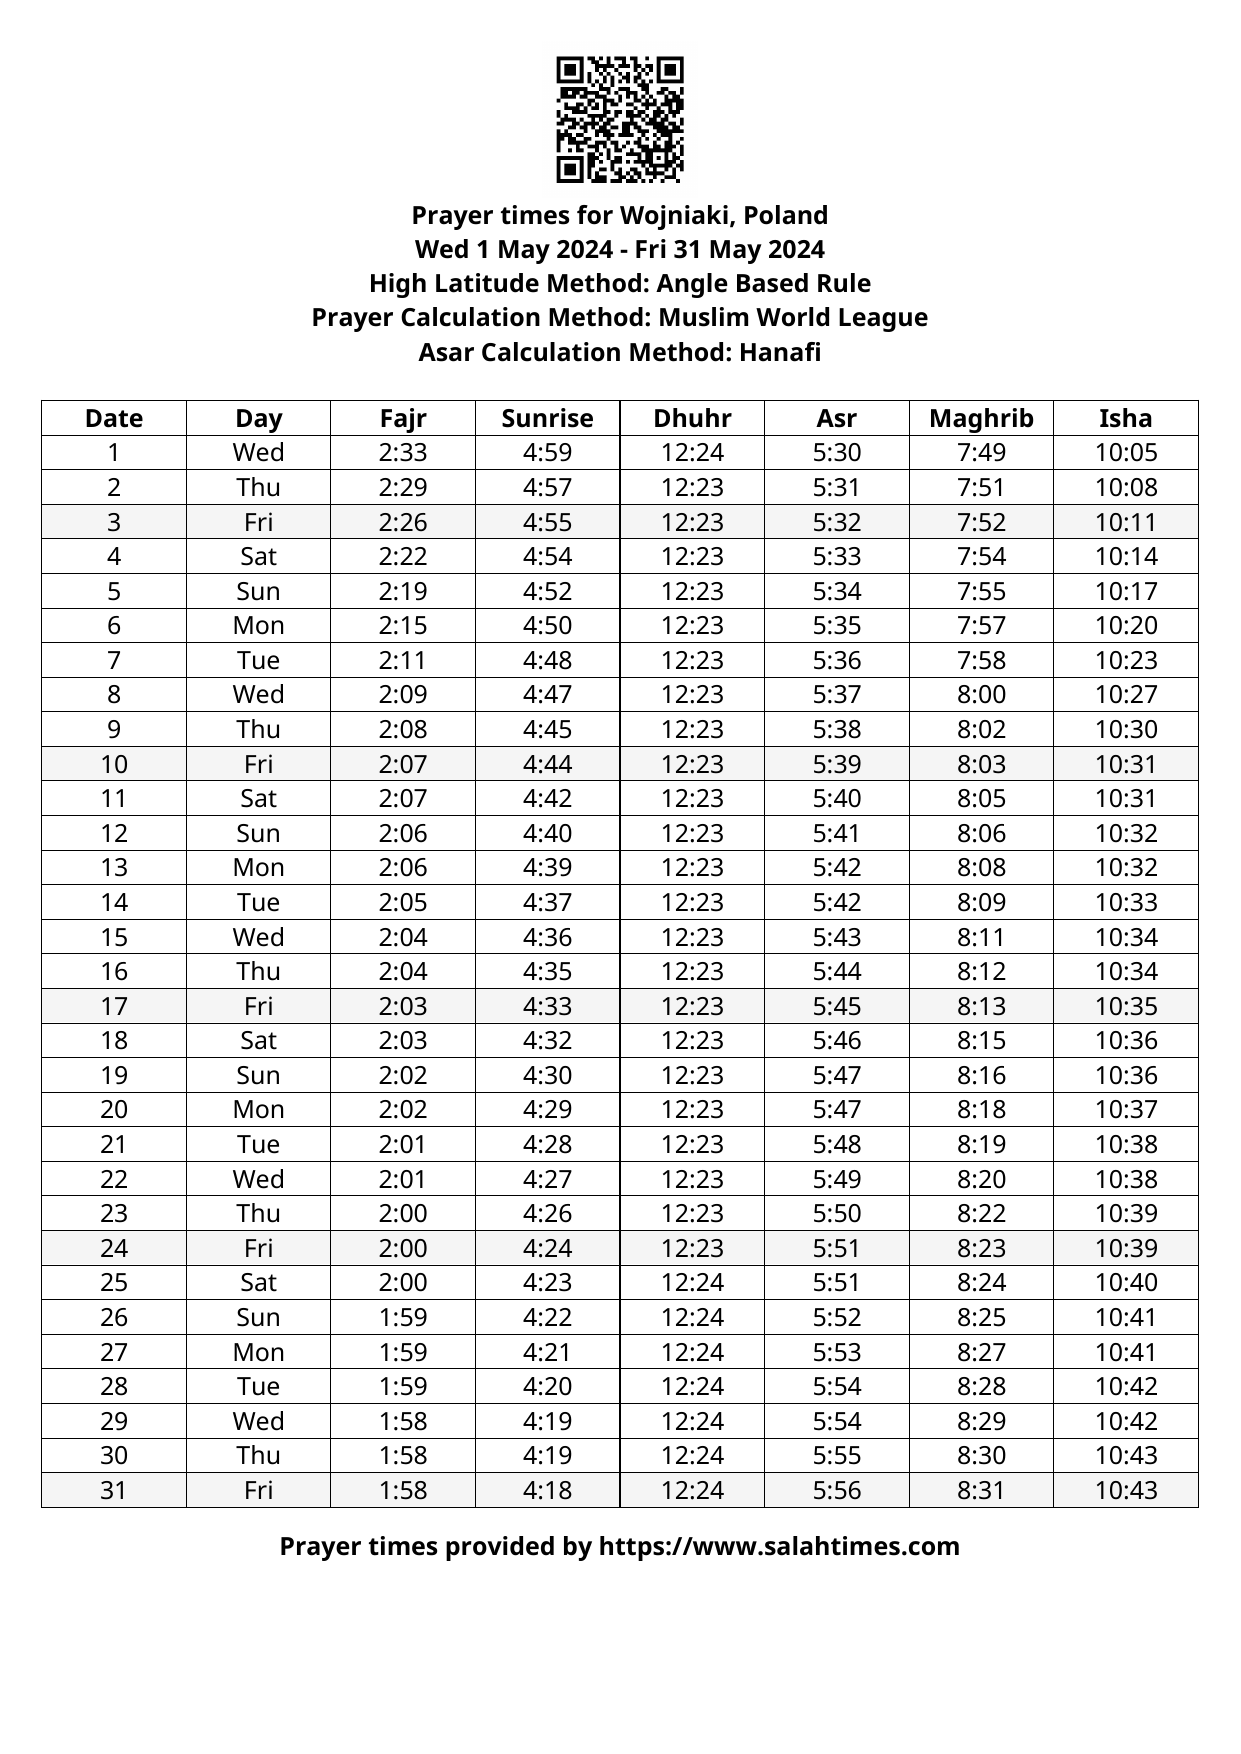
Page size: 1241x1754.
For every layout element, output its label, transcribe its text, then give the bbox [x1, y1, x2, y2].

table_cell Sun [187, 1058, 330, 1092]
table_cell 4:19 [476, 1439, 619, 1472]
table_cell 12:24 [621, 436, 764, 469]
table_cell 10 [42, 747, 186, 780]
table_cell 4:36 [476, 920, 619, 953]
table_cell 2:03 [331, 1024, 475, 1057]
table_header Isha [1054, 401, 1198, 434]
table_cell 4:55 [476, 505, 619, 538]
table_cell 12:23 [621, 1231, 764, 1264]
table_cell 2:07 [331, 747, 475, 780]
table_cell 10:36 [1054, 1024, 1198, 1057]
table_cell 20 [42, 1093, 186, 1126]
table_cell 12:23 [621, 885, 764, 919]
table_cell 4:32 [476, 1024, 619, 1057]
table_cell 4:35 [476, 954, 619, 988]
table_cell Fri [187, 505, 330, 538]
table_cell 1:59 [331, 1335, 475, 1368]
table_cell 1 [42, 436, 186, 469]
table_cell 17 [42, 989, 186, 1022]
table_cell 4:37 [476, 885, 619, 919]
table_cell 4:27 [476, 1162, 619, 1195]
table_cell 10:14 [1054, 539, 1198, 573]
table_cell 2:26 [331, 505, 475, 538]
table_cell 2:09 [331, 678, 475, 711]
table_cell 4:45 [476, 712, 619, 746]
table_cell 12:23 [621, 747, 764, 780]
table_cell 10:33 [1054, 885, 1198, 919]
table_cell 4:47 [476, 678, 619, 711]
table_cell 10:34 [1054, 920, 1198, 953]
table_cell 25 [42, 1266, 186, 1299]
table_cell 12:23 [621, 712, 764, 746]
table_cell 8:03 [910, 747, 1053, 780]
table_cell 12:24 [621, 1335, 764, 1368]
table_cell 12:23 [621, 781, 764, 815]
table_cell 2:02 [331, 1093, 475, 1126]
table_cell 8:27 [910, 1335, 1053, 1368]
table_cell 10:42 [1054, 1369, 1198, 1403]
table_cell 10:39 [1054, 1231, 1198, 1264]
table_cell 2:02 [331, 1058, 475, 1092]
table_cell 4:21 [476, 1335, 619, 1368]
table_cell 12:23 [621, 954, 764, 988]
table_cell 2:07 [331, 781, 475, 815]
table_cell 5:35 [765, 609, 909, 642]
table_cell 5:49 [765, 1162, 909, 1195]
table_cell Mon [187, 1335, 330, 1368]
table_cell 5:51 [765, 1231, 909, 1264]
table_cell 8 [42, 678, 186, 711]
table_cell 4:52 [476, 574, 619, 607]
table_cell 12:24 [621, 1266, 764, 1299]
table_cell 8:00 [910, 678, 1053, 711]
table_cell 4:26 [476, 1196, 619, 1230]
table_cell 21 [42, 1127, 186, 1161]
table_cell 10:32 [1054, 851, 1198, 884]
table_cell 12:23 [621, 920, 764, 953]
text Prayer times provided by https://www.salahtimes.com [42, 1528, 1198, 1563]
table_cell 12:23 [621, 574, 764, 607]
table_cell 2:04 [331, 954, 475, 988]
table_cell 28 [42, 1369, 186, 1403]
table_cell 12:23 [621, 539, 764, 573]
table_cell Thu [187, 470, 330, 504]
table_cell 10:38 [1054, 1162, 1198, 1195]
table_cell 2:33 [331, 436, 475, 469]
table_header Sunrise [476, 401, 619, 434]
table_cell 10:34 [1054, 954, 1198, 988]
table_cell 8:12 [910, 954, 1053, 988]
table_cell 10:41 [1054, 1300, 1198, 1334]
table_cell 19 [42, 1058, 186, 1092]
table_cell 4:40 [476, 816, 619, 849]
table_cell 1:58 [331, 1473, 475, 1507]
table_cell 13 [42, 851, 186, 884]
table_cell 8:02 [910, 712, 1053, 746]
table_cell 2:06 [331, 851, 475, 884]
table_cell 10:41 [1054, 1335, 1198, 1368]
table_cell 16 [42, 954, 186, 988]
table_cell 4:42 [476, 781, 619, 815]
table_cell 5:51 [765, 1266, 909, 1299]
table_cell 4:44 [476, 747, 619, 780]
table_cell 8:30 [910, 1439, 1053, 1472]
table_header Dhuhr [621, 401, 764, 434]
table_cell 8:09 [910, 885, 1053, 919]
table_cell 5:43 [765, 920, 909, 953]
table_cell 29 [42, 1404, 186, 1437]
table_cell Sat [187, 1266, 330, 1299]
text High Latitude Method: Angle Based Rule [42, 266, 1198, 300]
table_cell Wed [187, 678, 330, 711]
table_cell 12:23 [621, 1058, 764, 1092]
table_cell 4:54 [476, 539, 619, 573]
table_cell 8:31 [910, 1473, 1053, 1507]
table_cell 3 [42, 505, 186, 538]
table_cell Mon [187, 609, 330, 642]
table_cell 10:31 [1054, 747, 1198, 780]
table_cell 5:38 [765, 712, 909, 746]
table_cell 2:00 [331, 1266, 475, 1299]
table_cell 5:47 [765, 1093, 909, 1126]
table_cell 10:43 [1054, 1473, 1198, 1507]
table_cell 5:50 [765, 1196, 909, 1230]
table_cell 8:05 [910, 781, 1053, 815]
text Wed 1 May 2024 - Fri 31 May 2024 [42, 232, 1198, 266]
table_cell 5:39 [765, 747, 909, 780]
table_cell 5:44 [765, 954, 909, 988]
table_cell Sun [187, 816, 330, 849]
table_cell 8:18 [910, 1093, 1053, 1126]
table_cell 2 [42, 470, 186, 504]
table_cell 4:50 [476, 609, 619, 642]
table_cell 12:23 [621, 609, 764, 642]
table_cell 2:03 [331, 989, 475, 1022]
table_cell 2:01 [331, 1127, 475, 1161]
table_cell 5:54 [765, 1369, 909, 1403]
table_cell 5:33 [765, 539, 909, 573]
table_cell Sat [187, 539, 330, 573]
table_cell 26 [42, 1300, 186, 1334]
table_cell 8:06 [910, 816, 1053, 849]
table_cell 14 [42, 885, 186, 919]
table_cell 30 [42, 1439, 186, 1472]
table_cell 7:49 [910, 436, 1053, 469]
table_header Asr [765, 401, 909, 434]
table_cell 8:13 [910, 989, 1053, 1022]
table_cell Fri [187, 1473, 330, 1507]
table_cell 4:39 [476, 851, 619, 884]
table_cell 7 [42, 643, 186, 677]
table_cell Wed [187, 1404, 330, 1437]
table_cell 4:48 [476, 643, 619, 677]
table_cell 10:36 [1054, 1058, 1198, 1092]
table_cell 12:23 [621, 1127, 764, 1161]
table_cell 5 [42, 574, 186, 607]
table_cell 5:56 [765, 1473, 909, 1507]
table_cell 10:38 [1054, 1127, 1198, 1161]
table_cell Sat [187, 781, 330, 815]
table_cell 1:59 [331, 1369, 475, 1403]
text Asar Calculation Method: Hanafi [42, 334, 1198, 368]
table_cell 8:11 [910, 920, 1053, 953]
table_cell 5:48 [765, 1127, 909, 1161]
table_cell 5:41 [765, 816, 909, 849]
table_cell Tue [187, 643, 330, 677]
table_cell 10:30 [1054, 712, 1198, 746]
table_cell 5:42 [765, 885, 909, 919]
table_cell 8:24 [910, 1266, 1053, 1299]
table_cell 4:19 [476, 1404, 619, 1437]
table_cell 12:23 [621, 1093, 764, 1126]
table_cell 10:40 [1054, 1266, 1198, 1299]
table_cell 5:30 [765, 436, 909, 469]
table_cell 7:54 [910, 539, 1053, 573]
table_cell 2:01 [331, 1162, 475, 1195]
table_cell Wed [187, 1162, 330, 1195]
table_cell 2:06 [331, 816, 475, 849]
table_cell Thu [187, 1196, 330, 1230]
table_cell 10:37 [1054, 1093, 1198, 1126]
table_cell 24 [42, 1231, 186, 1264]
table_cell 7:52 [910, 505, 1053, 538]
table_cell 8:19 [910, 1127, 1053, 1161]
table_cell 4:57 [476, 470, 619, 504]
table_cell 5:47 [765, 1058, 909, 1092]
table_cell 10:27 [1054, 678, 1198, 711]
table_cell 12 [42, 816, 186, 849]
table_cell 5:53 [765, 1335, 909, 1368]
table_cell 10:20 [1054, 609, 1198, 642]
table_cell 8:25 [910, 1300, 1053, 1334]
table_cell Tue [187, 885, 330, 919]
text Prayer times for Wojniaki, Poland [42, 198, 1198, 232]
table_cell 1:59 [331, 1300, 475, 1334]
table_cell 10:17 [1054, 574, 1198, 607]
table_cell 1:58 [331, 1439, 475, 1472]
table_cell 7:51 [910, 470, 1053, 504]
table_cell 7:58 [910, 643, 1053, 677]
table_cell 5:54 [765, 1404, 909, 1437]
table_cell 12:23 [621, 678, 764, 711]
table_cell 6 [42, 609, 186, 642]
table_header Fajr [331, 401, 475, 434]
text Prayer Calculation Method: Muslim World League [42, 300, 1198, 334]
table_cell 1:58 [331, 1404, 475, 1437]
table_cell 5:34 [765, 574, 909, 607]
table_cell Sat [187, 1024, 330, 1057]
table_cell 11 [42, 781, 186, 815]
table_cell 2:04 [331, 920, 475, 953]
picture [542, 41, 699, 198]
table_cell 12:23 [621, 1196, 764, 1230]
table_cell 8:16 [910, 1058, 1053, 1092]
table_cell 27 [42, 1335, 186, 1368]
table_cell 4:22 [476, 1300, 619, 1334]
table_cell 4:30 [476, 1058, 619, 1092]
table_cell 7:57 [910, 609, 1053, 642]
table_cell Tue [187, 1127, 330, 1161]
table_cell 23 [42, 1196, 186, 1230]
table_cell 5:52 [765, 1300, 909, 1334]
table_cell 8:29 [910, 1404, 1053, 1437]
table_cell 9 [42, 712, 186, 746]
table_cell Thu [187, 1439, 330, 1472]
table_cell 2:00 [331, 1196, 475, 1230]
table_cell 12:23 [621, 470, 764, 504]
table_cell Thu [187, 712, 330, 746]
table_cell 8:28 [910, 1369, 1053, 1403]
table_cell 2:08 [331, 712, 475, 746]
table_cell 5:31 [765, 470, 909, 504]
table_cell 4:18 [476, 1473, 619, 1507]
table_cell 5:40 [765, 781, 909, 815]
table_cell Mon [187, 1093, 330, 1126]
table_cell 15 [42, 920, 186, 953]
table_cell 4:28 [476, 1127, 619, 1161]
table_cell 12:23 [621, 505, 764, 538]
table_cell 12:23 [621, 851, 764, 884]
table_cell 5:55 [765, 1439, 909, 1472]
table_cell 10:32 [1054, 816, 1198, 849]
table_cell 10:23 [1054, 643, 1198, 677]
table_cell 4:24 [476, 1231, 619, 1264]
table_cell 10:43 [1054, 1439, 1198, 1472]
table_cell 12:23 [621, 1162, 764, 1195]
table_cell 12:23 [621, 816, 764, 849]
table_cell 7:55 [910, 574, 1053, 607]
table_cell 4:29 [476, 1093, 619, 1126]
table_cell Wed [187, 436, 330, 469]
table_cell 2:11 [331, 643, 475, 677]
table_cell 12:24 [621, 1369, 764, 1403]
table_header Maghrib [910, 401, 1053, 434]
table_cell 18 [42, 1024, 186, 1057]
table_cell 12:23 [621, 989, 764, 1022]
table_cell 10:31 [1054, 781, 1198, 815]
table_cell 8:23 [910, 1231, 1053, 1264]
table_cell Fri [187, 1231, 330, 1264]
table_cell 10:39 [1054, 1196, 1198, 1230]
table_cell Sun [187, 574, 330, 607]
table_cell 2:15 [331, 609, 475, 642]
table_cell 10:05 [1054, 436, 1198, 469]
table_cell 4:20 [476, 1369, 619, 1403]
table_cell 31 [42, 1473, 186, 1507]
table_cell 2:05 [331, 885, 475, 919]
table_cell 12:23 [621, 1024, 764, 1057]
table_cell 8:15 [910, 1024, 1053, 1057]
table_cell 2:00 [331, 1231, 475, 1264]
table_cell 5:32 [765, 505, 909, 538]
table_cell 5:37 [765, 678, 909, 711]
table_cell 8:20 [910, 1162, 1053, 1195]
table_cell 4:33 [476, 989, 619, 1022]
table_cell Wed [187, 920, 330, 953]
table_cell 2:22 [331, 539, 475, 573]
table_cell 5:42 [765, 851, 909, 884]
table_cell Sun [187, 1300, 330, 1334]
table_cell 5:36 [765, 643, 909, 677]
table_cell 5:46 [765, 1024, 909, 1057]
table_header Date [42, 401, 186, 434]
table_cell 12:24 [621, 1404, 764, 1437]
table_cell 2:19 [331, 574, 475, 607]
table_cell 8:22 [910, 1196, 1053, 1230]
table_cell 12:23 [621, 643, 764, 677]
table_cell 12:24 [621, 1439, 764, 1472]
table_cell 5:45 [765, 989, 909, 1022]
table_cell Fri [187, 747, 330, 780]
table_cell 10:42 [1054, 1404, 1198, 1437]
table_cell 22 [42, 1162, 186, 1195]
table_cell 4:23 [476, 1266, 619, 1299]
table_cell 12:24 [621, 1300, 764, 1334]
table_header Day [187, 401, 330, 434]
table_cell 4:59 [476, 436, 619, 469]
table_cell 2:29 [331, 470, 475, 504]
table_cell 10:35 [1054, 989, 1198, 1022]
table_cell Fri [187, 989, 330, 1022]
table_cell Mon [187, 851, 330, 884]
table_cell 4 [42, 539, 186, 573]
table_cell 10:08 [1054, 470, 1198, 504]
table_cell Tue [187, 1369, 330, 1403]
table_cell 10:11 [1054, 505, 1198, 538]
table_cell 8:08 [910, 851, 1053, 884]
table_cell 12:24 [621, 1473, 764, 1507]
table_cell Thu [187, 954, 330, 988]
